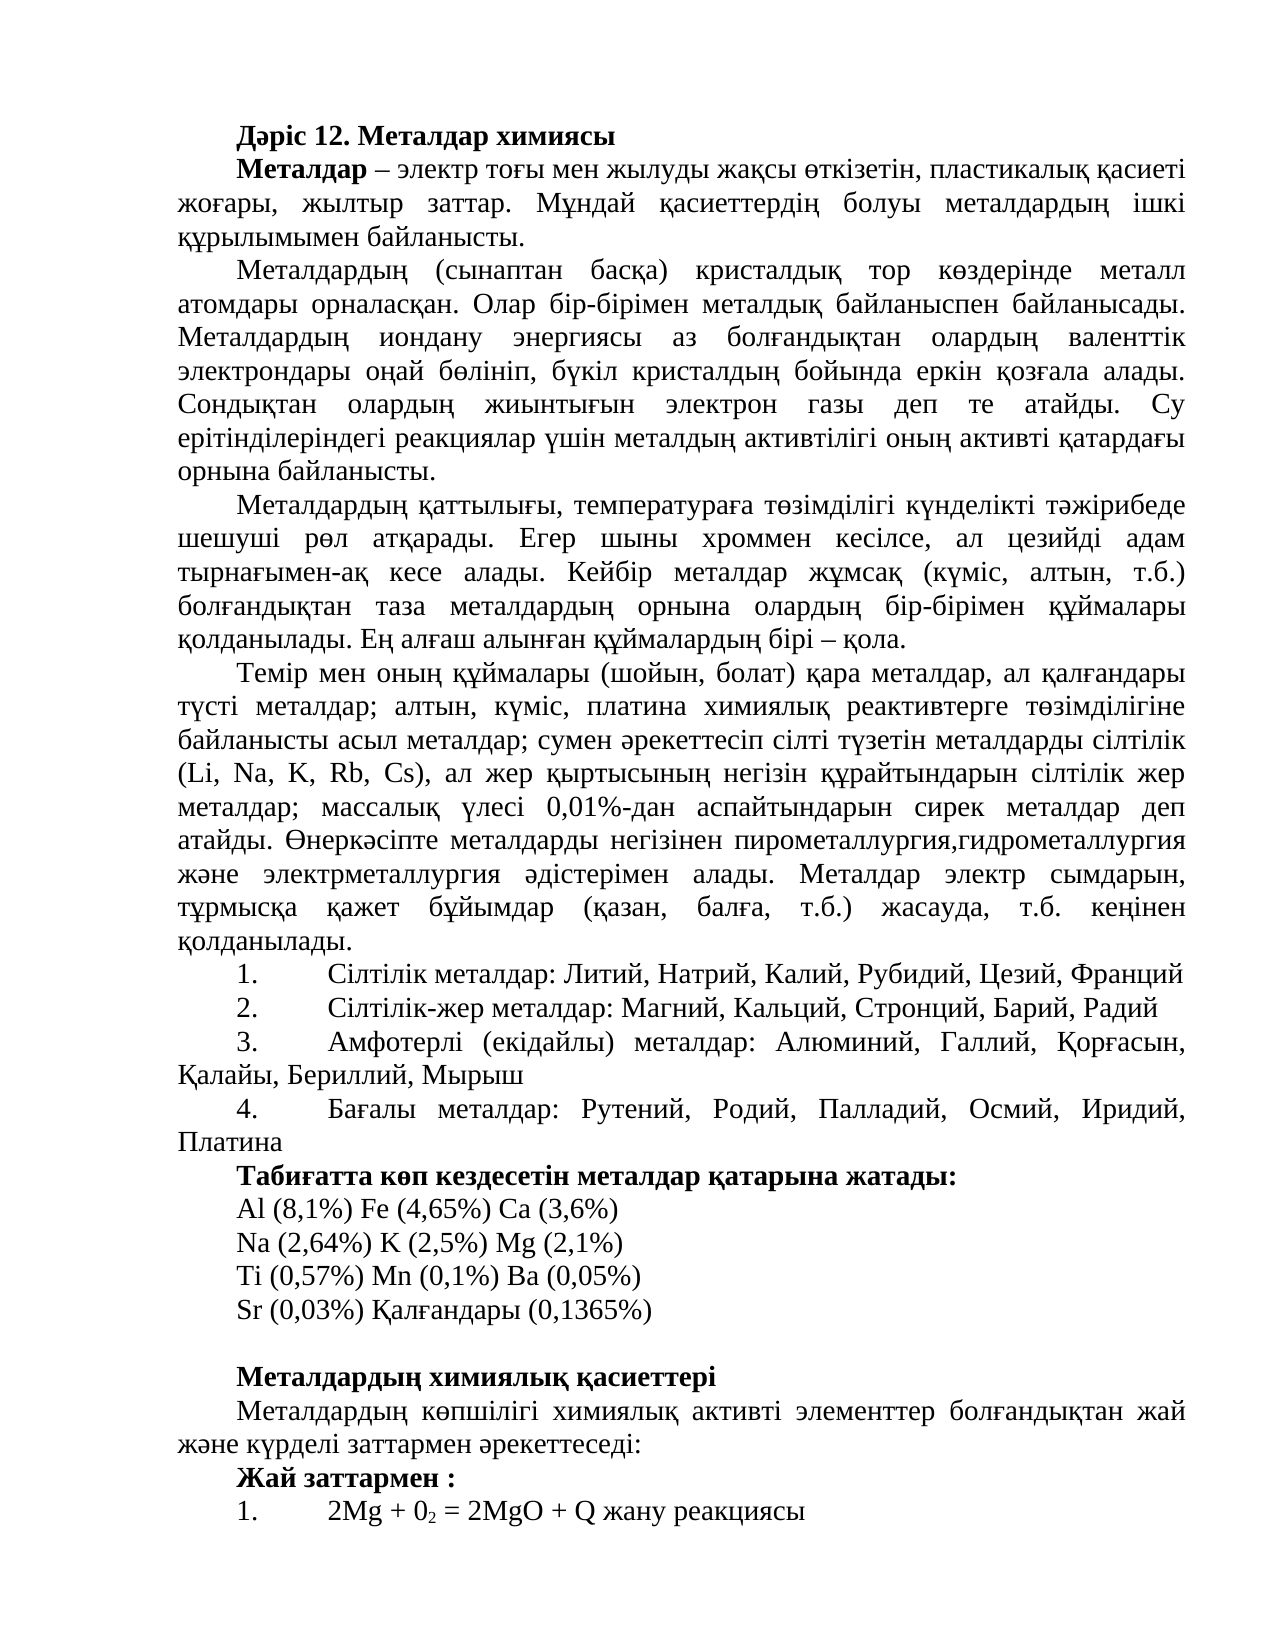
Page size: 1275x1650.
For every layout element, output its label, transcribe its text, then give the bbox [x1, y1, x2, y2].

text Al (8,1%) Fe (4,65%) Ca (3,6%) [177, 1191, 1186, 1225]
list 2Mg + 02 = 2MgO + Q жану реакциясы [177, 1493, 1186, 1527]
text Жай заттармен : [177, 1460, 1186, 1493]
text Tі (0,57%) Mn (0,1%) Ba (0,05%) [177, 1258, 1186, 1292]
text Дәріс 12. Металдар химиясы [177, 118, 1186, 152]
text Металдар – электр тоғы мен жылуды жақсы өткізетін, пластикалық қасиеті жоғары, жылтыр заттар. Мұндай қасиеттердің болуы металдардың ішкі құрылымымен байланысты. [177, 152, 1186, 252]
list Бағалы металдар: Рутений, Родий, Палладий, Осмий, Иридий, Платина [177, 1091, 1186, 1158]
text Na (2,64%) K (2,5%) Mg (2,1%) [177, 1225, 1186, 1258]
text Sr (0,03%) Қалғандары (0,1365%) [177, 1292, 1186, 1326]
text Металдардың химиялық қасиеттері [177, 1359, 1186, 1393]
text Темір мен оның құймалары (шойын, болат) қара металдар, ал қалғандары түсті металдар; алтын, күміс, платина химиялық реактивтерге төзімділігіне байланысты асыл металдар; сумен әрекеттесіп сілті түзетін металдарды сілтілік (Lі, Na, K, Rb, Cs), ал жер қыртысының негізін құрайтындарын сілтілік жер металдар; массалық үлесі 0,01%-дан аспайтындарын сирек металдар деп атайды. Өнеркәсіпте металдарды негізінен пирометаллургия,гидрометаллургия және электрметаллургия әдістерімен алады. Металдар электр сымдарын, тұрмысқа қажет бұйымдар (қазан, балға, т.б.) жасауда, т.б. кеңінен қолданылады. [177, 655, 1186, 957]
list Сілтілік-жер металдар: Магний, Кальций, Стронций, Барий, Радий [177, 990, 1186, 1024]
text Металдардың (сынаптан басқа) кристалдық тор көздерінде металл атомдары орналасқан. Олар бір-бірімен металдық байланыспен байланысады. Металдардың иондану энергиясы аз болғандықтан олардың валенттік электрондары оңай бөлініп, бүкіл кристалдың бойында еркін қозғала алады. Сондықтан олардың жиынтығын электрон газы деп те атайды. Су ерітінділеріндегі реакциялар үшін металдың активтілігі оның активті қатардағы орнына байланысты. [177, 252, 1186, 487]
text Металдардың көпшілігі химиялық активті элементтер болғандықтан жай және күрделі заттармен әрекеттеседі: [177, 1393, 1186, 1460]
text Металдардың қаттылығы, температураға төзімділігі күнделікті тәжірибеде шешуші рөл атқарады. Егер шыны хроммен кесілсе, ал цезийді адам тырнағымен-ақ кесе алады. Кейбір металдар жұмсақ (күміс, алтын, т.б.) болғандықтан таза металдардың орнына олардың бір-бірімен құймалары қолданылады. Ең алғаш алынған құймалардың бірі – қола. [177, 487, 1186, 655]
text Табиғатта көп кездесетін металдар қатарына жатады: [177, 1158, 1186, 1191]
list Амфотерлі (екідайлы) металдар: Алюминий, Галлий, Қорғасын, Қалайы, Бериллий, Мырыш [177, 1024, 1186, 1091]
list Сілтілік металдар: Литий, Натрий, Калий, Рубидий, Цезий, Франций [177, 957, 1186, 990]
